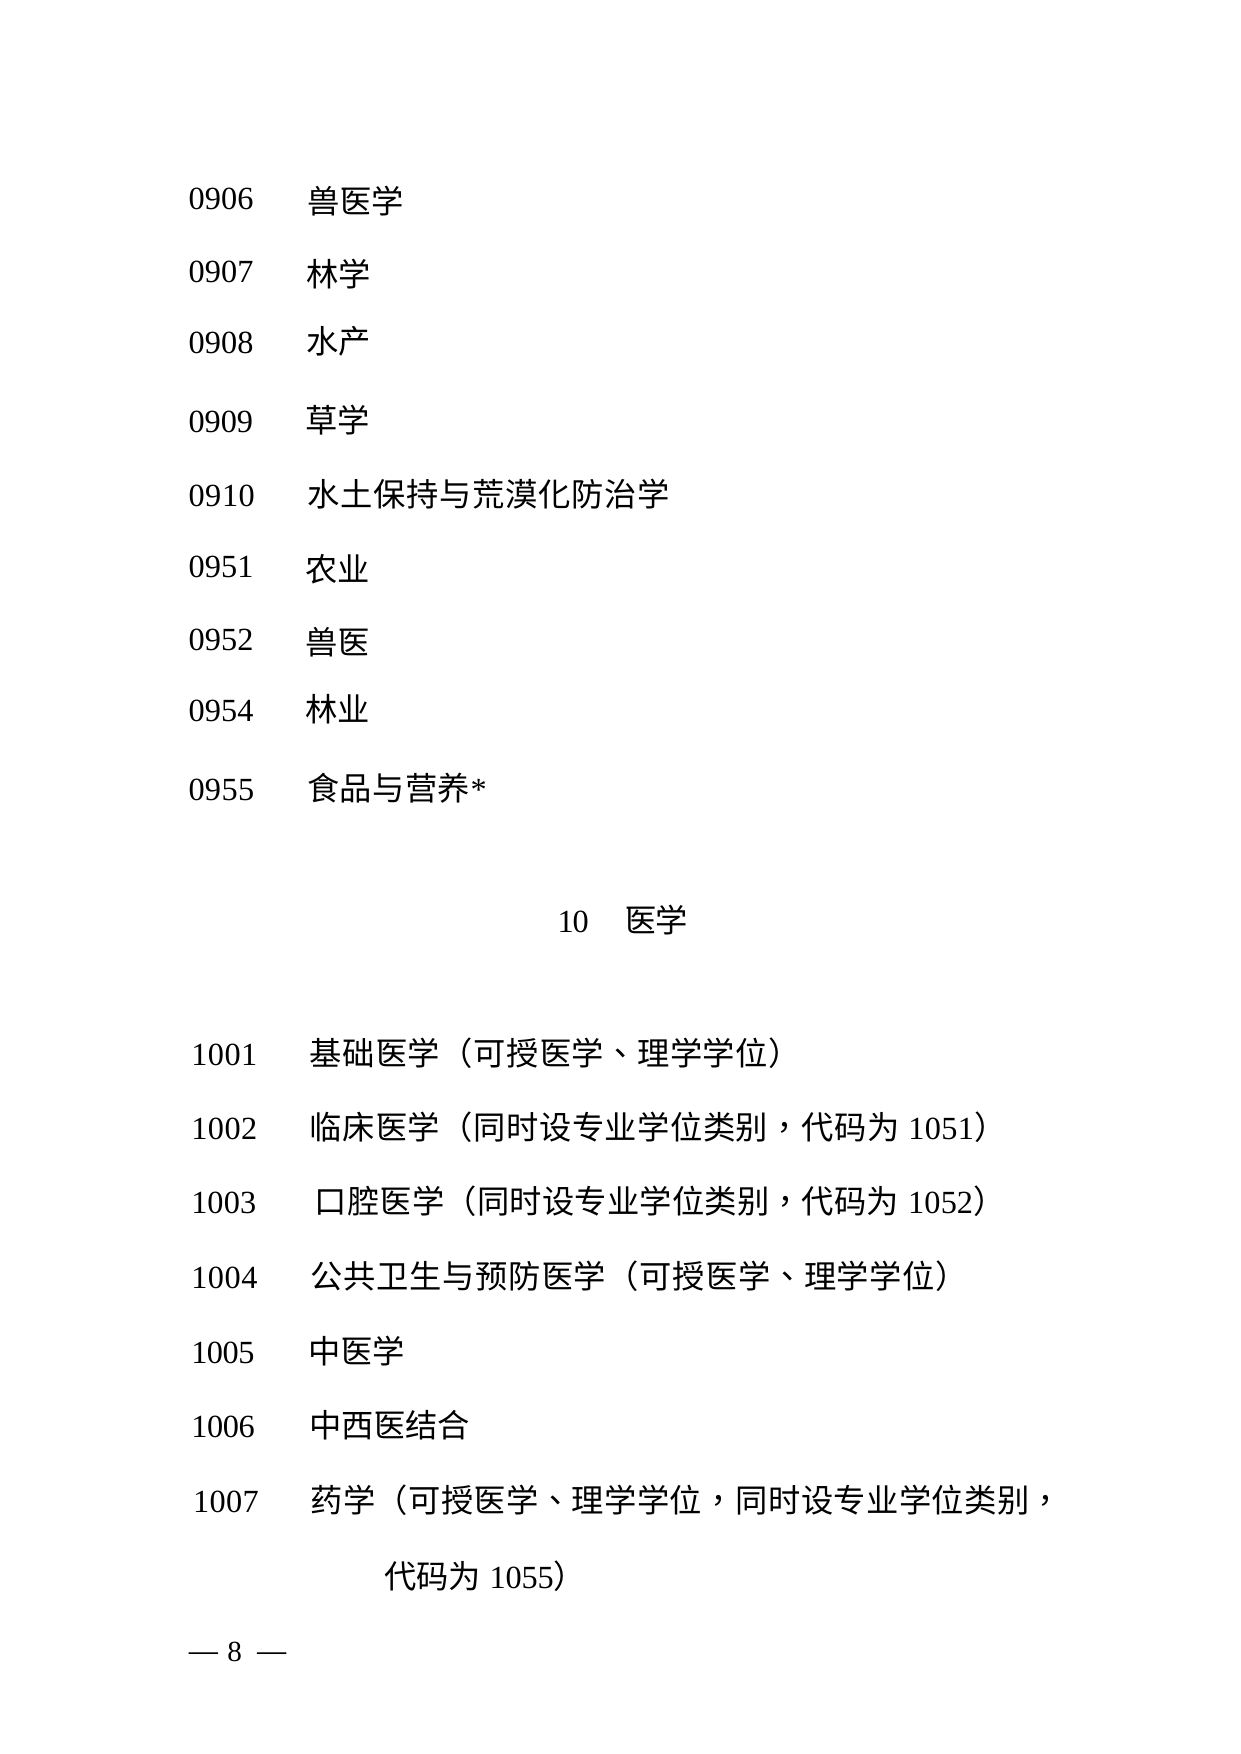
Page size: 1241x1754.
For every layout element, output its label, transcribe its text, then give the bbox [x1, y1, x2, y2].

text 10 医学 [557, 899, 1062, 941]
table_cell 0908 [188, 306, 280, 360]
text 0909 草学 [188, 399, 1062, 440]
text 1004 公共卫生与预防医学（可授医学、理学学位） [191, 1256, 1062, 1297]
table_cell 兽医 [280, 602, 370, 674]
text 0955 食品与营养* [188, 767, 1062, 808]
text 1001 基础医学（可授医学、理学学位） [191, 1032, 1062, 1074]
table_cell 0907 [188, 233, 280, 306]
text 0910 水土保持与荒漠化防治学 [188, 473, 1062, 515]
table_header 农业 [280, 548, 370, 602]
text 1007 药学（可授医学、理学学位，同时设专业学位类别， [186, 1479, 1062, 1521]
table_cell 林学 [280, 233, 403, 306]
table_header 0906 [188, 180, 280, 233]
text 1005 中医学 [191, 1330, 1062, 1371]
table_header 0951 [188, 548, 280, 602]
table_cell 0954 [188, 675, 280, 728]
text 代码为 1055） [384, 1554, 1062, 1597]
table_header 兽医学 [280, 180, 403, 233]
text 1006 中西医结合 [191, 1404, 1062, 1446]
table_cell 0952 [188, 602, 280, 674]
table_cell 林业 [280, 675, 370, 728]
table_cell 水产 [280, 306, 403, 360]
